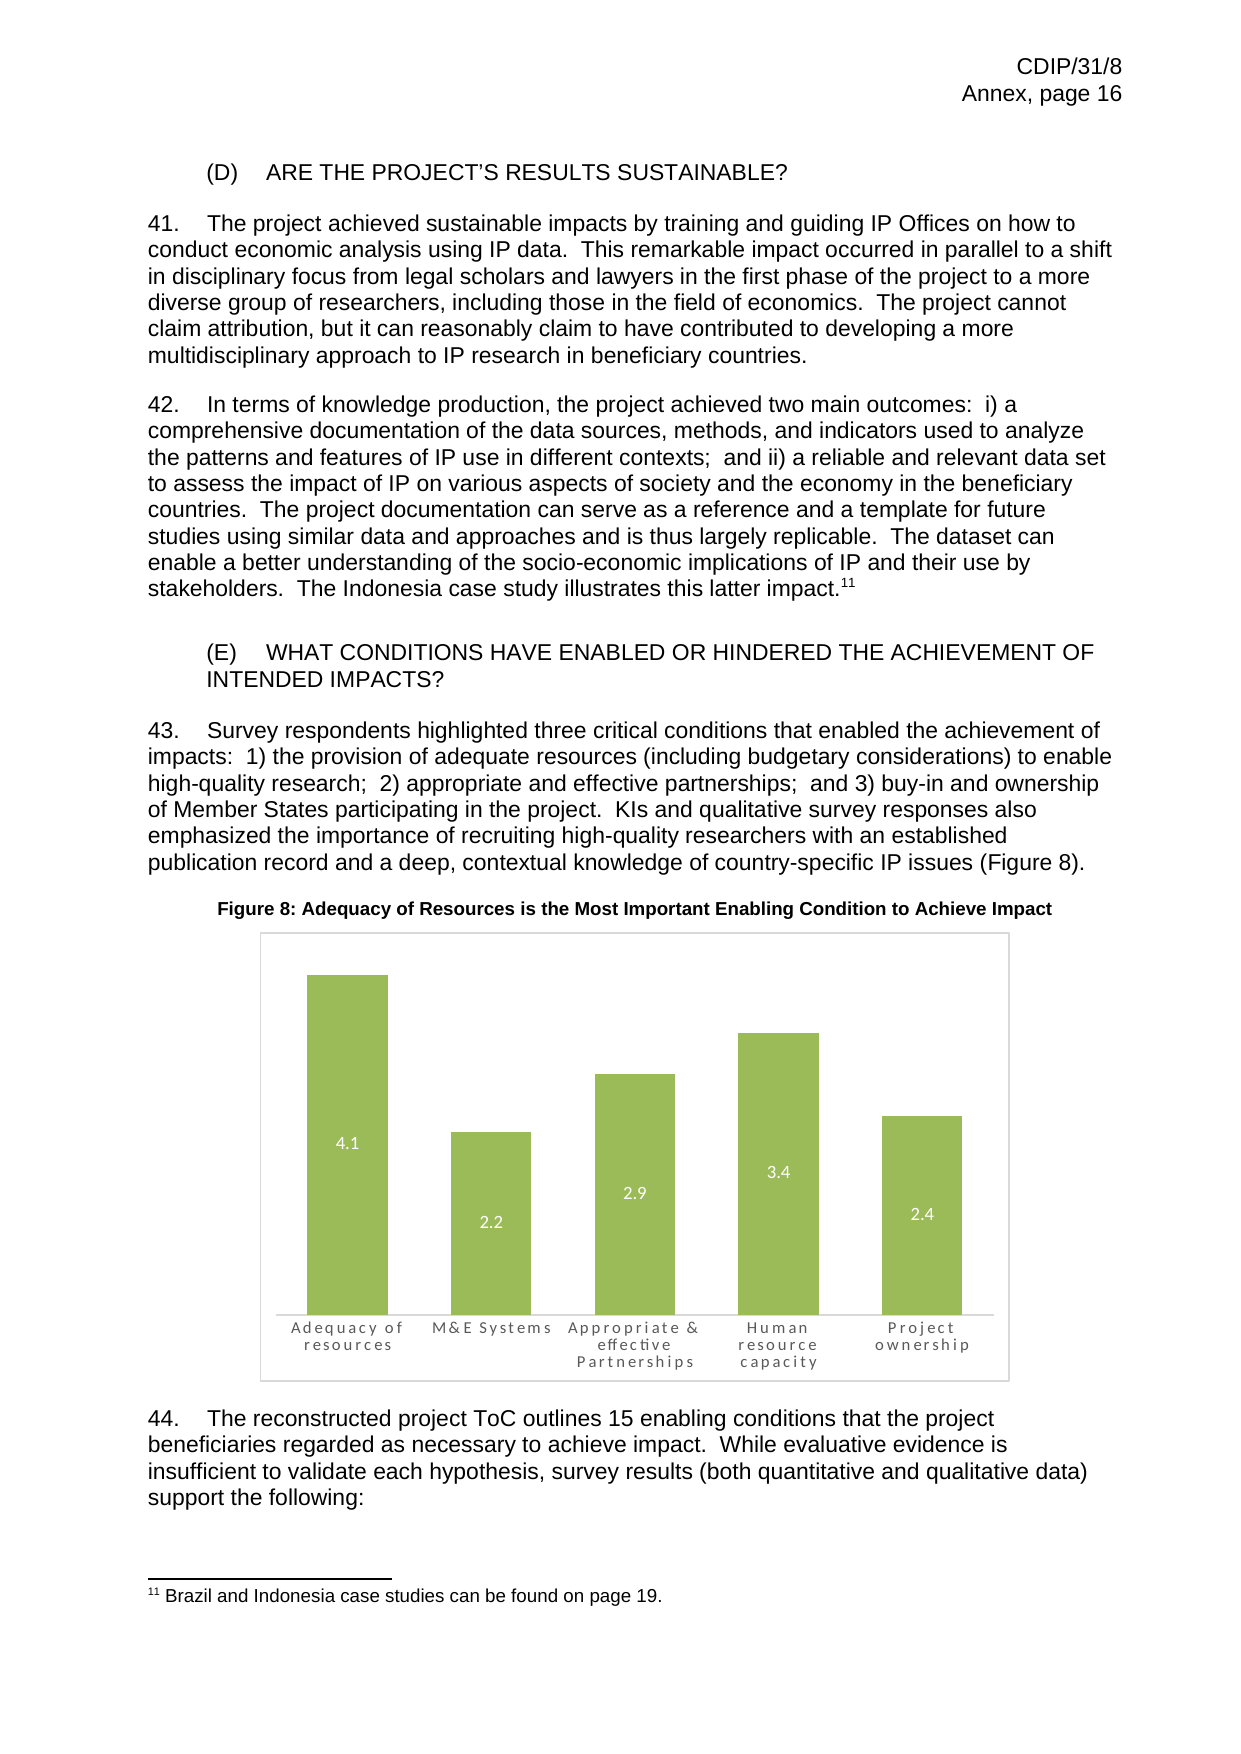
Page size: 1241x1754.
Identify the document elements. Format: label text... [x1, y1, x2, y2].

text The project achieved sustainable impacts by training and guiding IP Offices on how to conduct economic analysis using IP data. This remarkable impact occurred in parallel to a shift in disciplinary focus from legal scholars and lawyers in the first phase of the project to a more diverse group of researchers, including those in the field of economics. The project cannot claim attribution, but it can reasonably claim to have contributed to developing a more multidisciplinary approach to IP research in beneficiary countries. [148, 210, 1122, 368]
subtitle Are the project’s results sustainable? [206, 158, 1122, 185]
text In terms of knowledge production, the project achieved two main outcomes: i) a comprehensive documentation of the data sources, methods, and indicators used to analyze the patterns and features of IP use in different contexts; and ii) a reliable and relevant data set to assess the impact of IP on various aspects of society and the economy in the beneficiary countries. The project documentation can serve as a reference and a template for future studies using similar data and approaches and is thus largely replicable. The dataset can enable a better understanding of the socio-economic implications of IP and their use by stakeholders. The Indonesia case study illustrates this latter impact. [148, 391, 1122, 602]
text Figure 8: Adequacy of Resources is the Most Important Enabling Condition to Achieve Impact [148, 898, 1122, 919]
text Survey respondents highlighted three critical conditions that enabled the achievement of impacts: 1) the provision of adequate resources (including budgetary considerations) to enable high-quality research; 2) appropriate and effective partnerships; and 3) buy-in and ownership of Member States participating in the project. KIs and qualitative survey responses also emphasized the importance of recruiting high-quality researchers with an established publication record and a deep, contextual knowledge of country-specific IP issues (Figure 8). [148, 717, 1122, 875]
text The reconstructed project ToC outlines 15 enabling conditions that the project beneficiaries regarded as necessary to achieve impact. While evaluative evidence is insufficient to validate each hypothesis, survey results (both quantitative and qualitative data) support the following: [148, 1405, 1122, 1510]
subtitle What conditions have enabled or hindered the achievement of intended impacts? [206, 639, 1122, 692]
